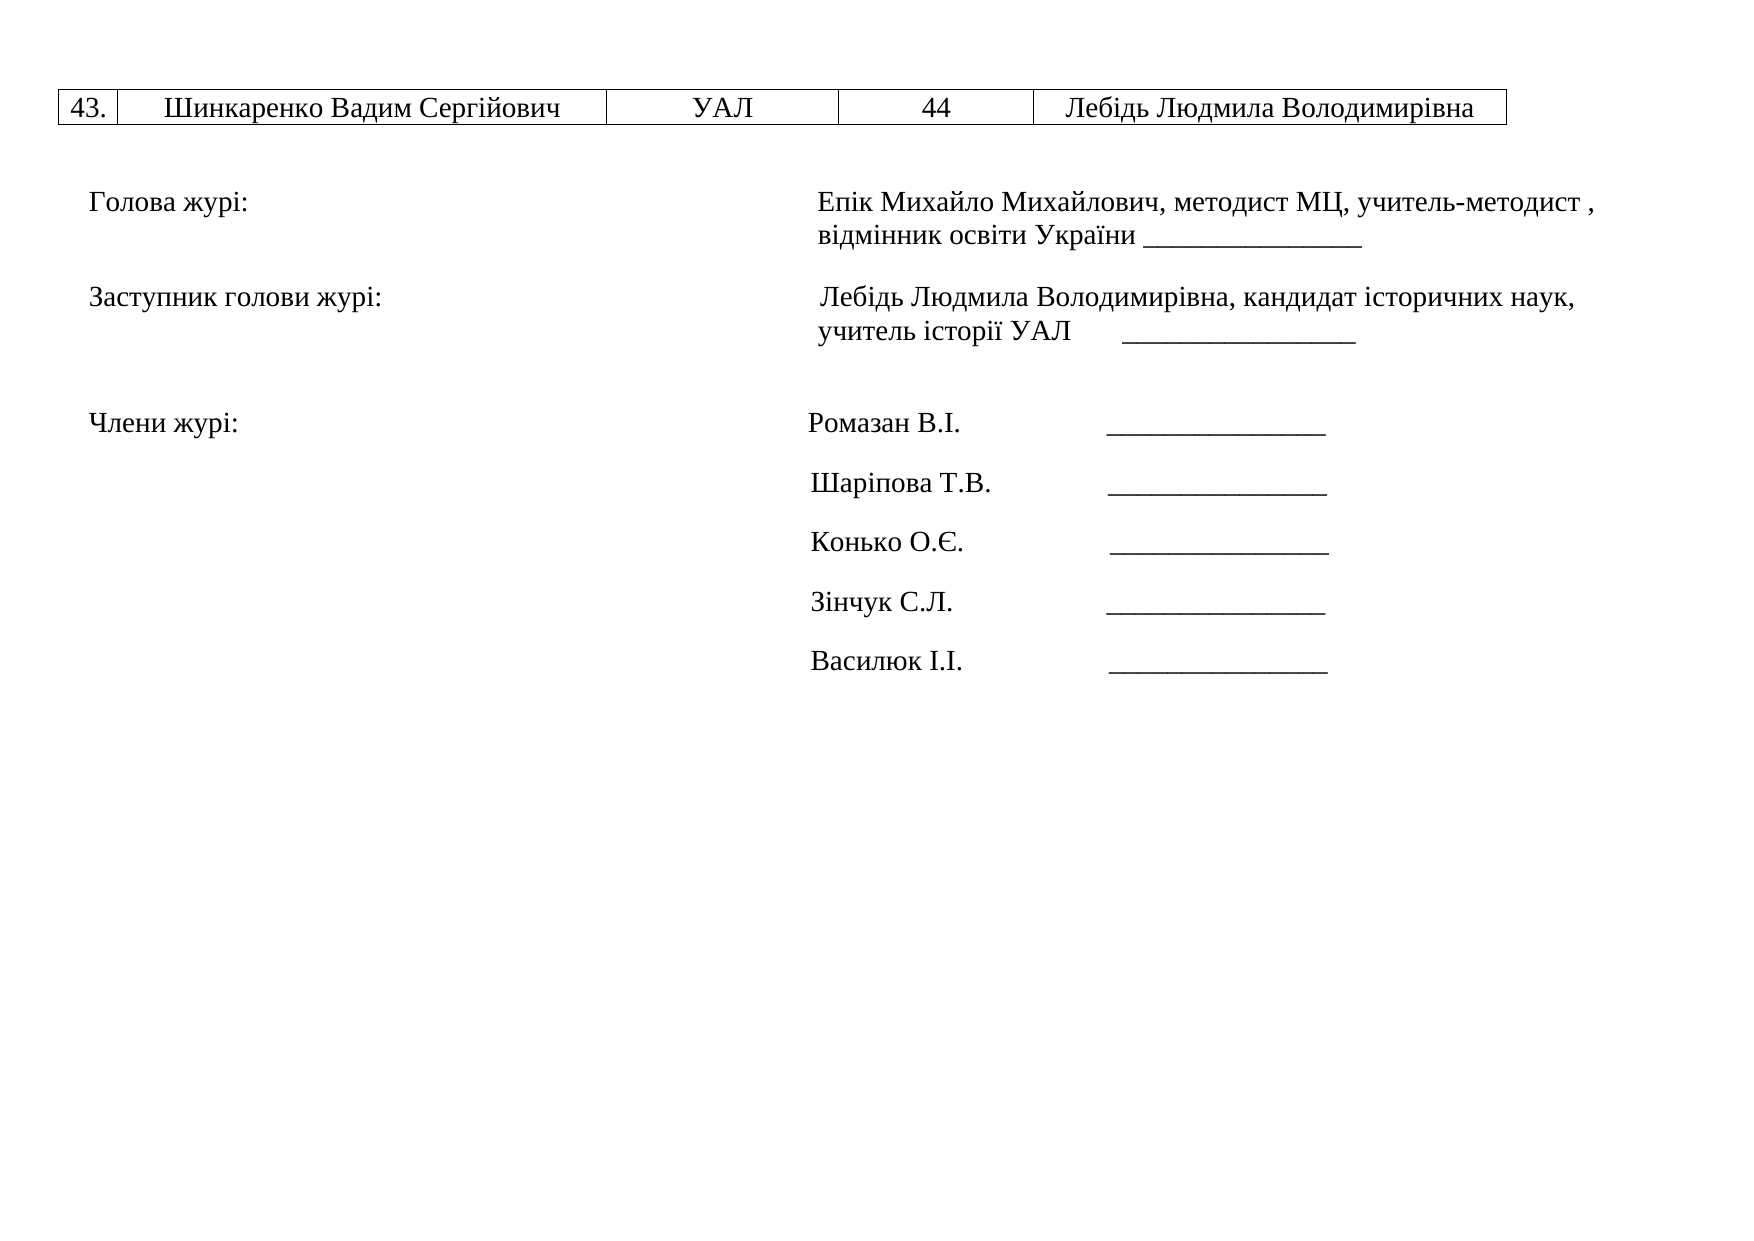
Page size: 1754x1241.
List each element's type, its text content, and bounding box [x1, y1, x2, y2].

text Голова журі: Епік Михайло Михайлович, методист МЦ, учитель-методист , [88, 184, 1665, 217]
text Конько О.Є. _______________ [88, 524, 1665, 558]
table_header Лебідь Людмила Володимирівна [1034, 90, 1506, 123]
text Зінчук С.Л. _______________ [88, 584, 1665, 617]
table_header 43. [59, 90, 117, 123]
text Члени журі: Ромазан В.І. _______________ [88, 406, 1665, 439]
table_header УАЛ [607, 90, 838, 123]
text Василюк І.І. _______________ [88, 643, 1665, 677]
text відмінник освіти України _______________ [88, 217, 1665, 251]
text учитель історії УАЛ ________________ [88, 313, 1665, 346]
text Заступник голови журі: Лебідь Людмила Володимирівна, кандидат історичних наук, [88, 279, 1665, 313]
table_header 44 [839, 90, 1033, 123]
text Шаріпова Т.В. _______________ [88, 465, 1665, 498]
table_header Шинкаренко Вадим Сергійович [118, 90, 606, 123]
